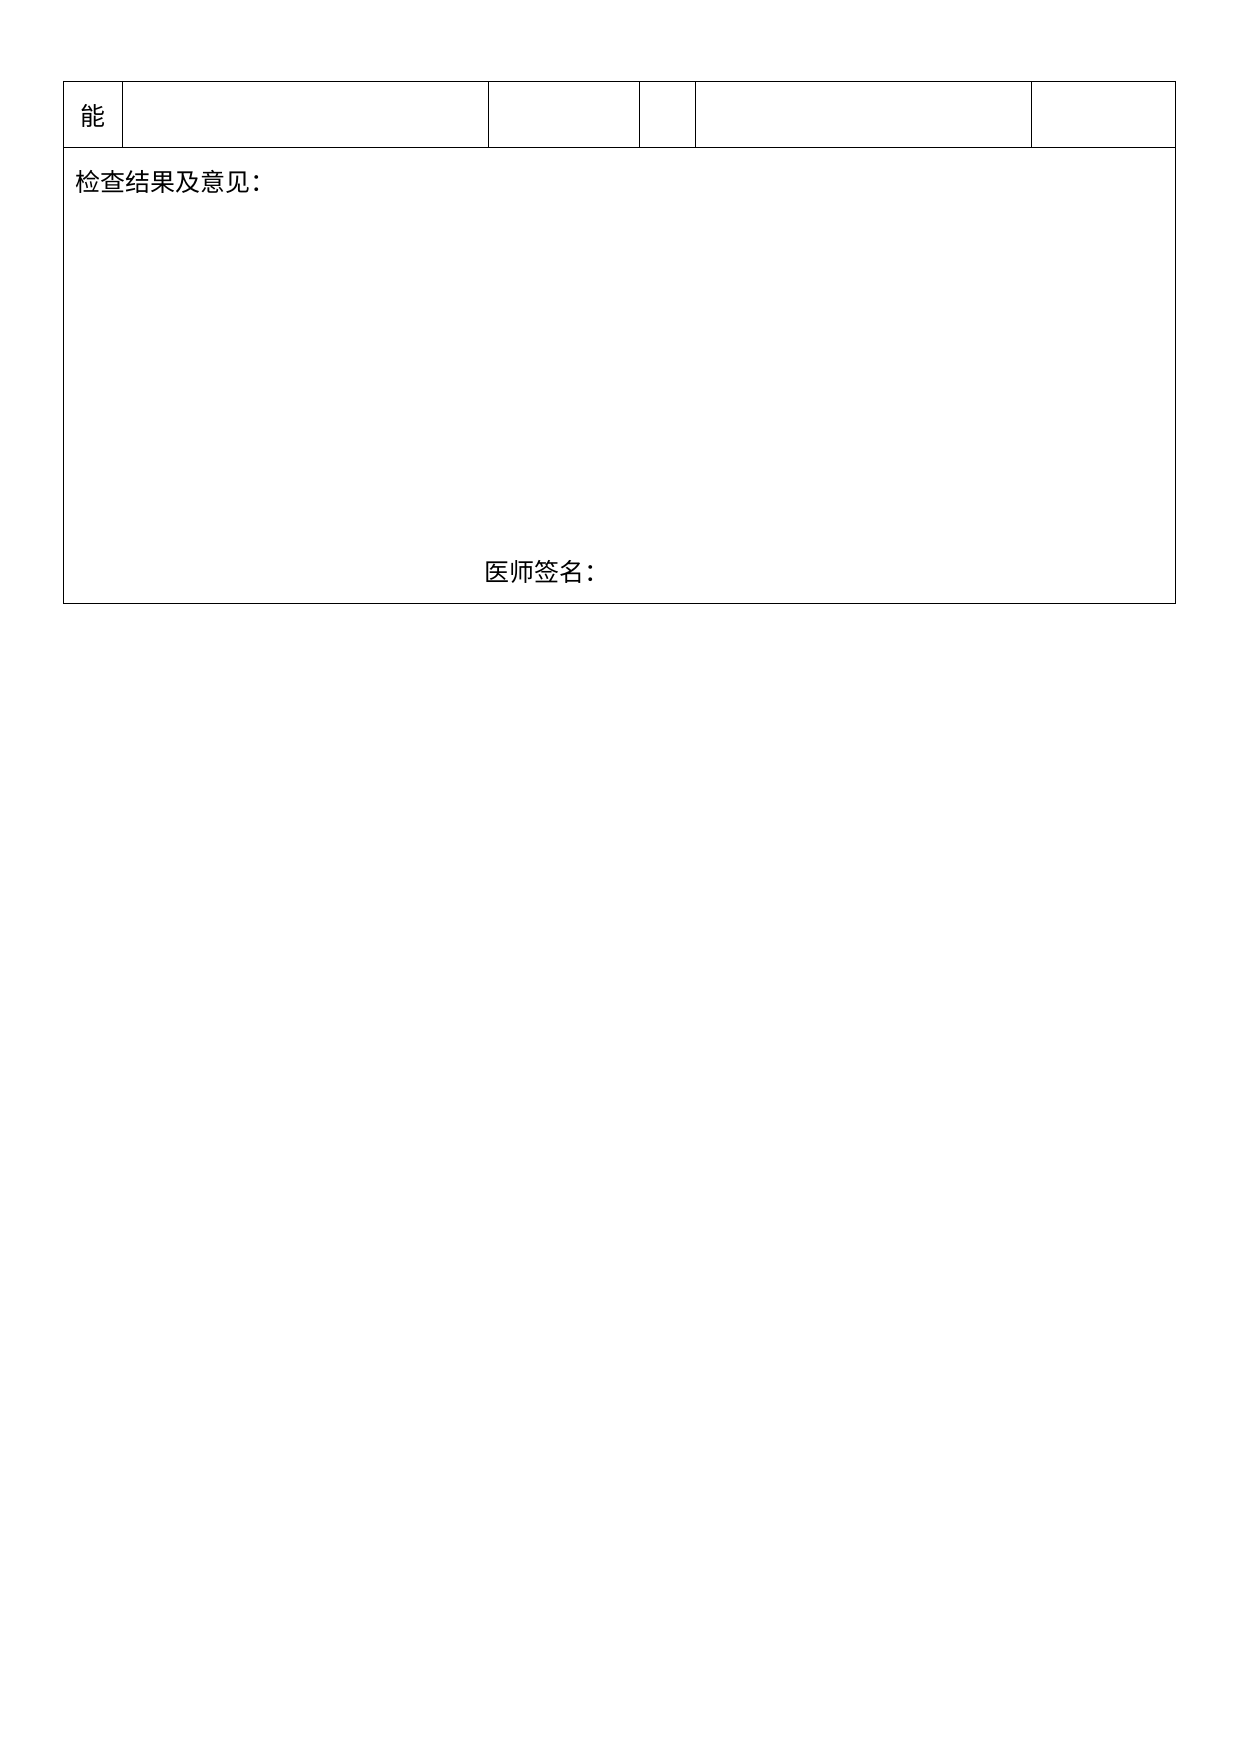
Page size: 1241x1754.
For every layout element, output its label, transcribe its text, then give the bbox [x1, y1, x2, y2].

table_cell [123, 82, 488, 147]
table_cell 肝功能 [64, 82, 122, 147]
table_cell [489, 82, 639, 147]
table_cell 检查结果及意见： 医师签名： [64, 148, 1175, 603]
